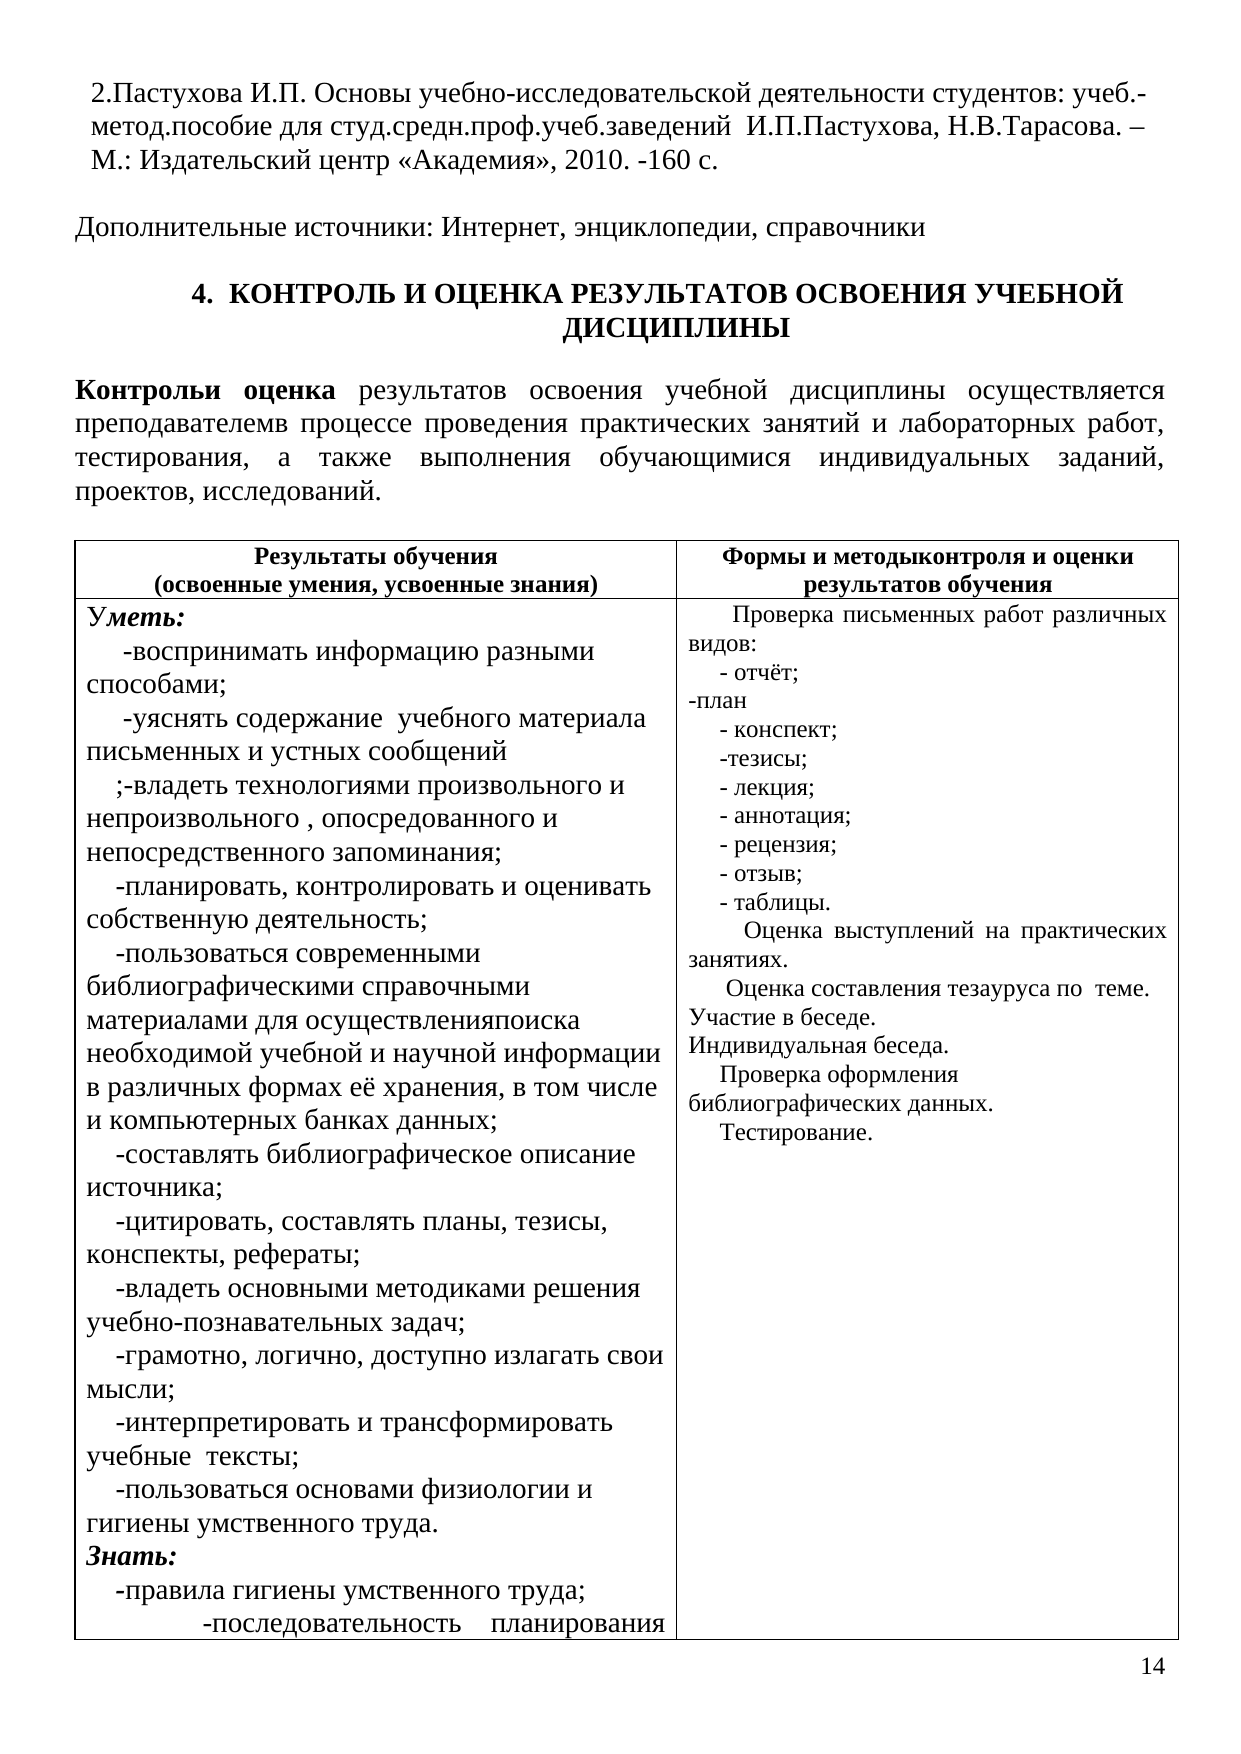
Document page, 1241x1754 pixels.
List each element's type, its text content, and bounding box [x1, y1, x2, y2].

text 2.Пастухова И.П. Основы учебно-исследовательской деятельности студентов: учеб.-метод.пособие для студ.средн.проф.учеб.заведений И.П.Пастухова, Н.В.Тарасова. – М.: Издательский центр «Академия», 2010. -160 с. [91, 75, 1165, 176]
table_header Результаты обучения (освоенные умения, усвоенные знания) [76, 541, 676, 598]
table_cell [76, 599, 676, 1639]
subtitle Контрольи оценка результатов освоения учебной дисциплины осуществляется преподавателемв процессе проведения практических занятий и лабораторных работ, тестирования, а также выполнения обучающимися индивидуальных заданий, проектов, исследований. [75, 372, 1165, 506]
subtitle Контроль и оценка результатов освоения УЧЕБНОЙ Дисциплины [150, 276, 1165, 343]
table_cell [677, 599, 1178, 1639]
text Дополнительные источники: Интернет, энциклопедии, справочники [75, 209, 1165, 243]
table_header Формы и методыконтроля и оценки результатов обучения [677, 541, 1178, 598]
